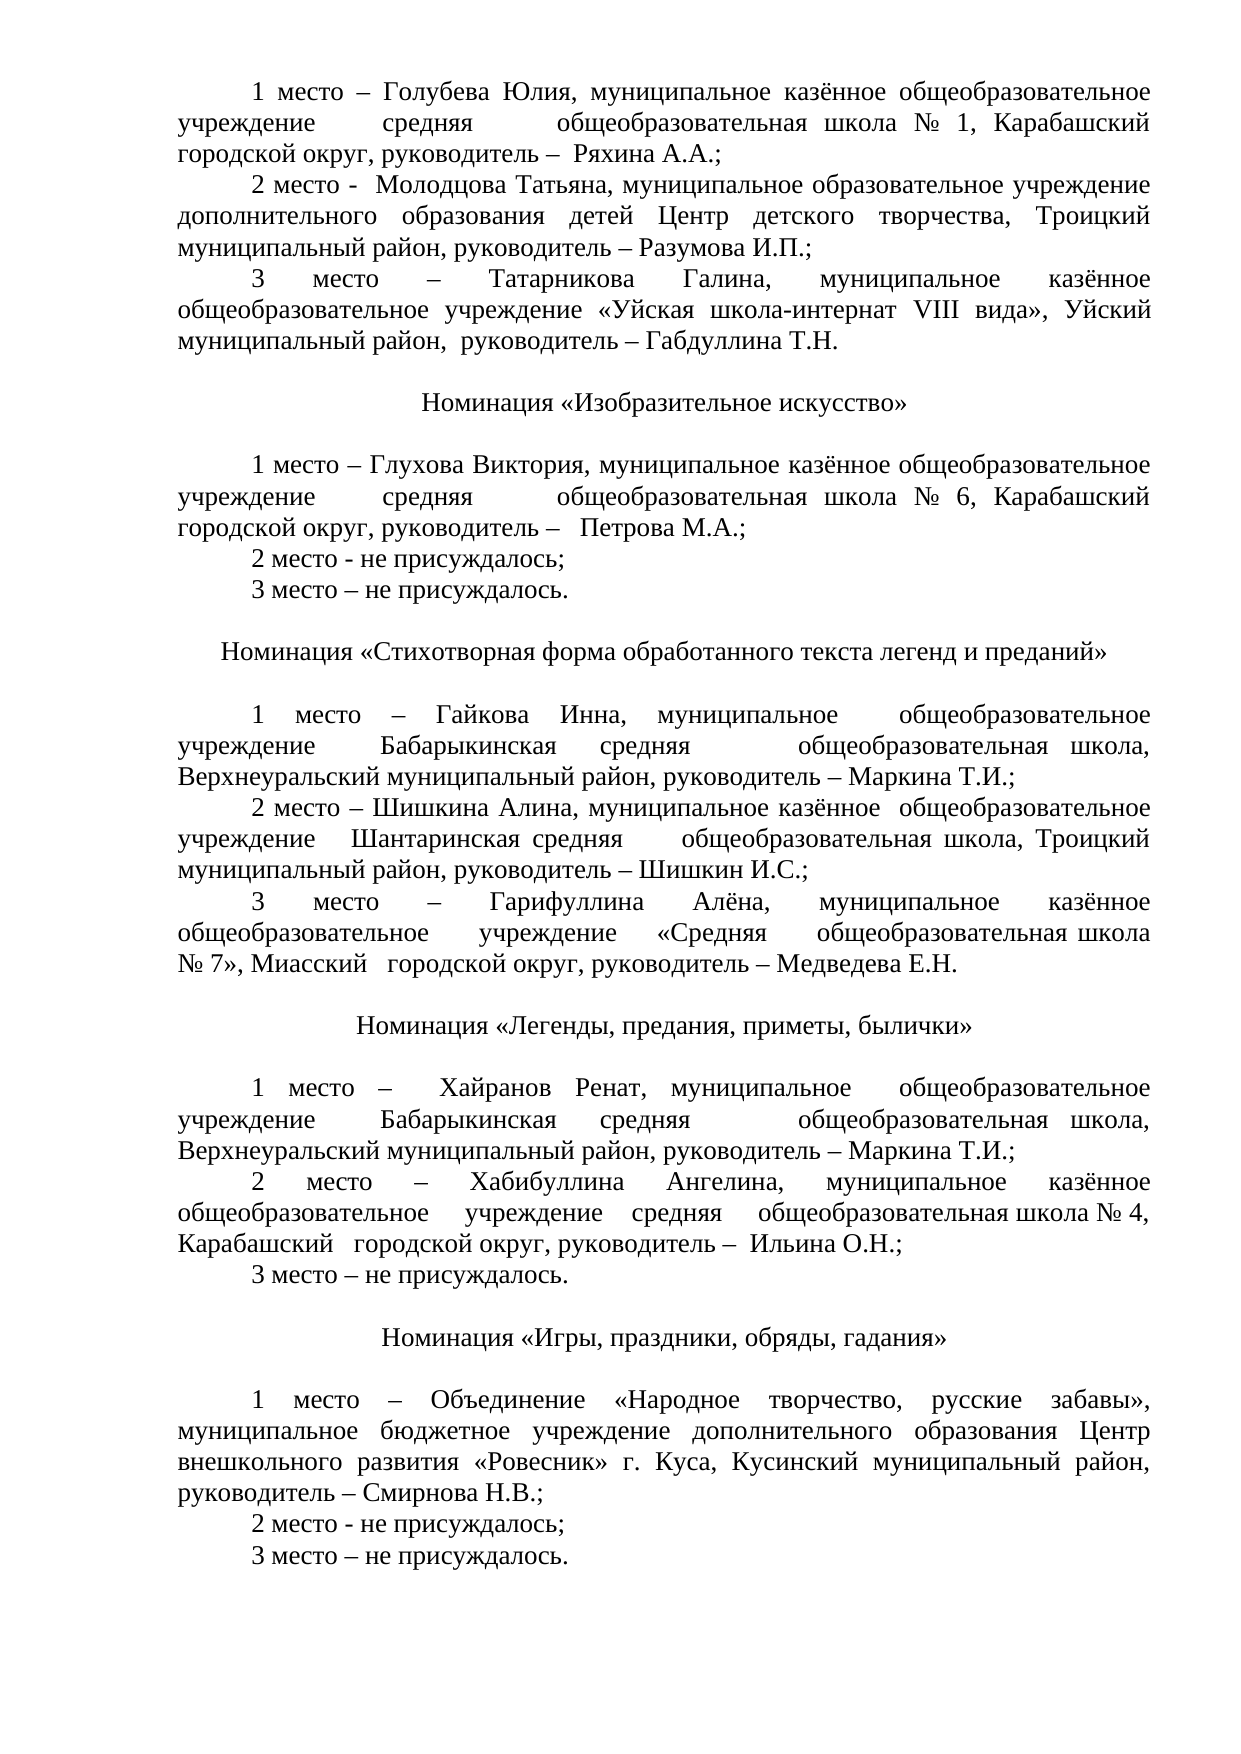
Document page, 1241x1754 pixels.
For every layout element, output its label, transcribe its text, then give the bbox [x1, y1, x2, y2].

text 3 место – не присуждалось. [177, 573, 1152, 604]
text 1 место – Голубева Юлия, муниципальное казённое общеобразовательное учреждение средняя общеобразовательная школа № 1, Карабашский городской округ, руководитель – Ряхина А.А.; [177, 75, 1152, 168]
text 2 место – Хабибуллина Ангелина, муниципальное казённое общеобразовательное учреждение средняя общеобразовательная школа № 4, Карабашский городской округ, руководитель – Ильина О.Н.; [177, 1165, 1152, 1258]
text 3 место – Татарникова Галина, муниципальное казённое общеобразовательное учреждение «Уйская школа-интернат VIII вида», Уйский муниципальный район, руководитель – Габдуллина Т.Н. [177, 262, 1152, 355]
text 1 место – Глухова Виктория, муниципальное казённое общеобразовательное учреждение средняя общеобразовательная школа № 6, Карабашский городской округ, руководитель – Петрова М.А.; [177, 449, 1152, 542]
text 2 место - не присуждалось; [177, 542, 1152, 573]
text 3 место – Гарифуллина Алёна, муниципальное казённое общеобразовательное учреждение «Средняя общеобразовательная школа № 7», Миасский городской округ, руководитель – Медведева Е.Н. [177, 885, 1152, 978]
text 2 место - не присуждалось; [177, 1508, 1152, 1539]
text Номинация «Стихотворная форма обработанного текста легенд и преданий» [177, 636, 1152, 667]
text 1 место – Гайкова Инна, муниципальное общеобразовательное учреждение Бабарыкинская средняя общеобразовательная школа, Верхнеуральский муниципальный район, руководитель – Маркина Т.И.; [177, 698, 1152, 791]
text 1 место – Хайранов Ренат, муниципальное общеобразовательное учреждение Бабарыкинская средняя общеобразовательная школа, Верхнеуральский муниципальный район, руководитель – Маркина Т.И.; [177, 1072, 1152, 1165]
text 3 место – не присуждалось. [177, 1258, 1152, 1289]
text Номинация «Легенды, предания, приметы, былички» [177, 1009, 1152, 1040]
text 1 место – Объединение «Народное творчество, русские забавы», муниципальное бюджетное учреждение дополнительного образования Центр внешкольного развития «Ровесник» г. Куса, Кусинский муниципальный район, руководитель – Смирнова Н.В.; [177, 1383, 1152, 1508]
text 2 место - Молодцова Татьяна, муниципальное образовательное учреждение дополнительного образования детей Центр детского творчества, Троицкий муниципальный район, руководитель – Разумова И.П.; [177, 168, 1152, 262]
text 3 место – не присуждалось. [177, 1539, 1152, 1570]
text 2 место – Шишкина Алина, муниципальное казённое общеобразовательное учреждение Шантаринская средняя общеобразовательная школа, Троицкий муниципальный район, руководитель – Шишкин И.С.; [177, 791, 1152, 885]
text Номинация «Игры, праздники, обряды, гадания» [177, 1321, 1152, 1352]
text Номинация «Изобразительное искусство» [177, 386, 1152, 417]
